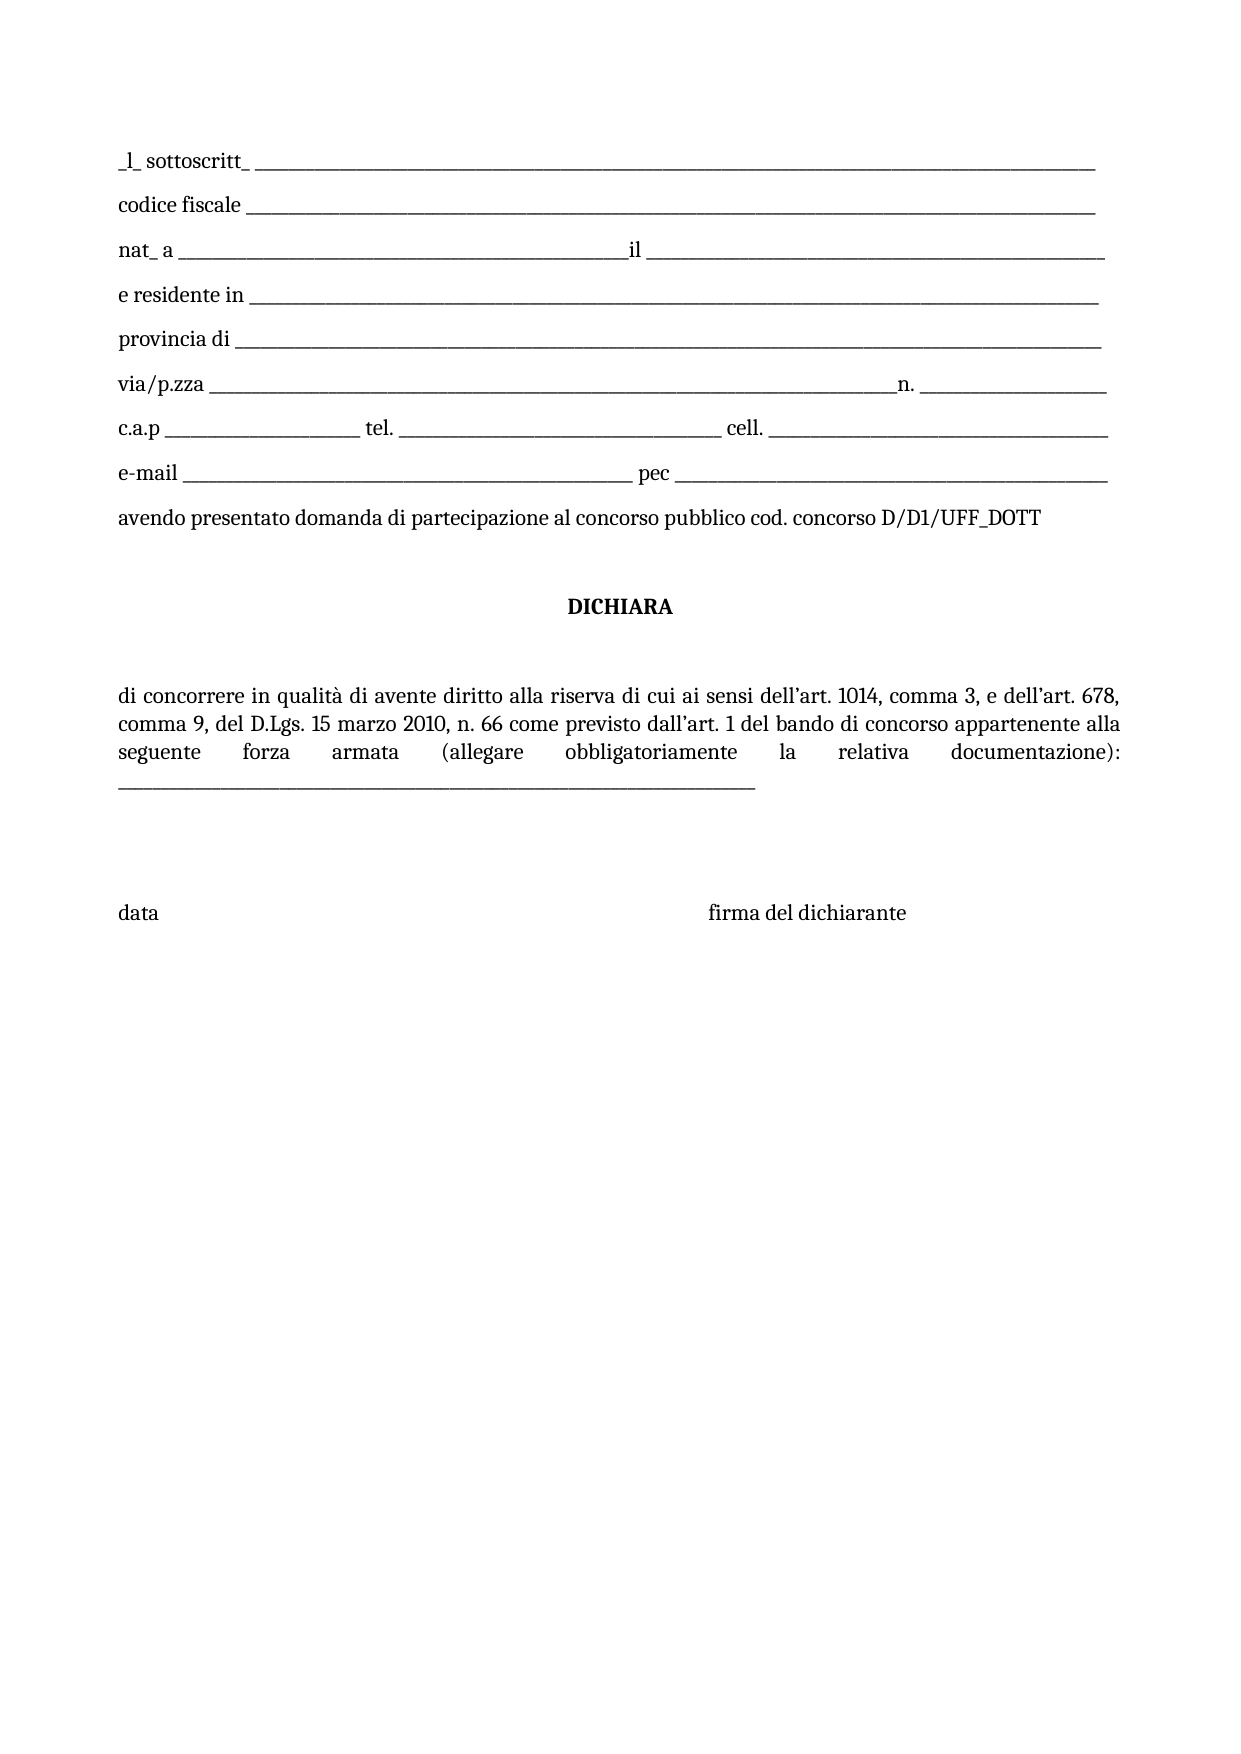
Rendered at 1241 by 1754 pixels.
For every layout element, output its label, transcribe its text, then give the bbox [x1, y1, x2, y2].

text e residente in ____________________________________________________________________________________________________ [118, 281, 1122, 308]
text _l_ sottoscritt_ ___________________________________________________________________________________________________ [118, 148, 1122, 174]
text avendo presentato domanda di partecipazione al concorso pubblico cod. concorso D/D1/UFF_DOTT [118, 504, 1122, 531]
text provincia di ______________________________________________________________________________________________________ [118, 326, 1122, 352]
text via/p.zza _________________________________________________________________________________n. ______________________ [118, 371, 1122, 397]
text DICHIARA [118, 593, 1122, 620]
text data firma del dichiarante [118, 900, 1122, 926]
text codice fiscale ____________________________________________________________________________________________________ [118, 192, 1122, 218]
text e-mail _____________________________________________________ pec ___________________________________________________ [118, 460, 1122, 486]
text di concorrere in qualità di avente diritto alla riserva di cui ai sensi dell’art. 1014, comma 3, e dell’art. 678, comma 9, del D.Lgs. 15 marzo 2010, n. 66 come previsto dall’art. 1 del bando di concorso appartenente alla seguente forza armata (allegare obbligatoriamente la relativa documentazione): ___________________________________________________________________________ [118, 683, 1122, 793]
text nat_ a _____________________________________________________il ______________________________________________________ [118, 237, 1122, 263]
text c.a.p _______________________ tel. ______________________________________ cell. ________________________________________ [118, 415, 1122, 441]
